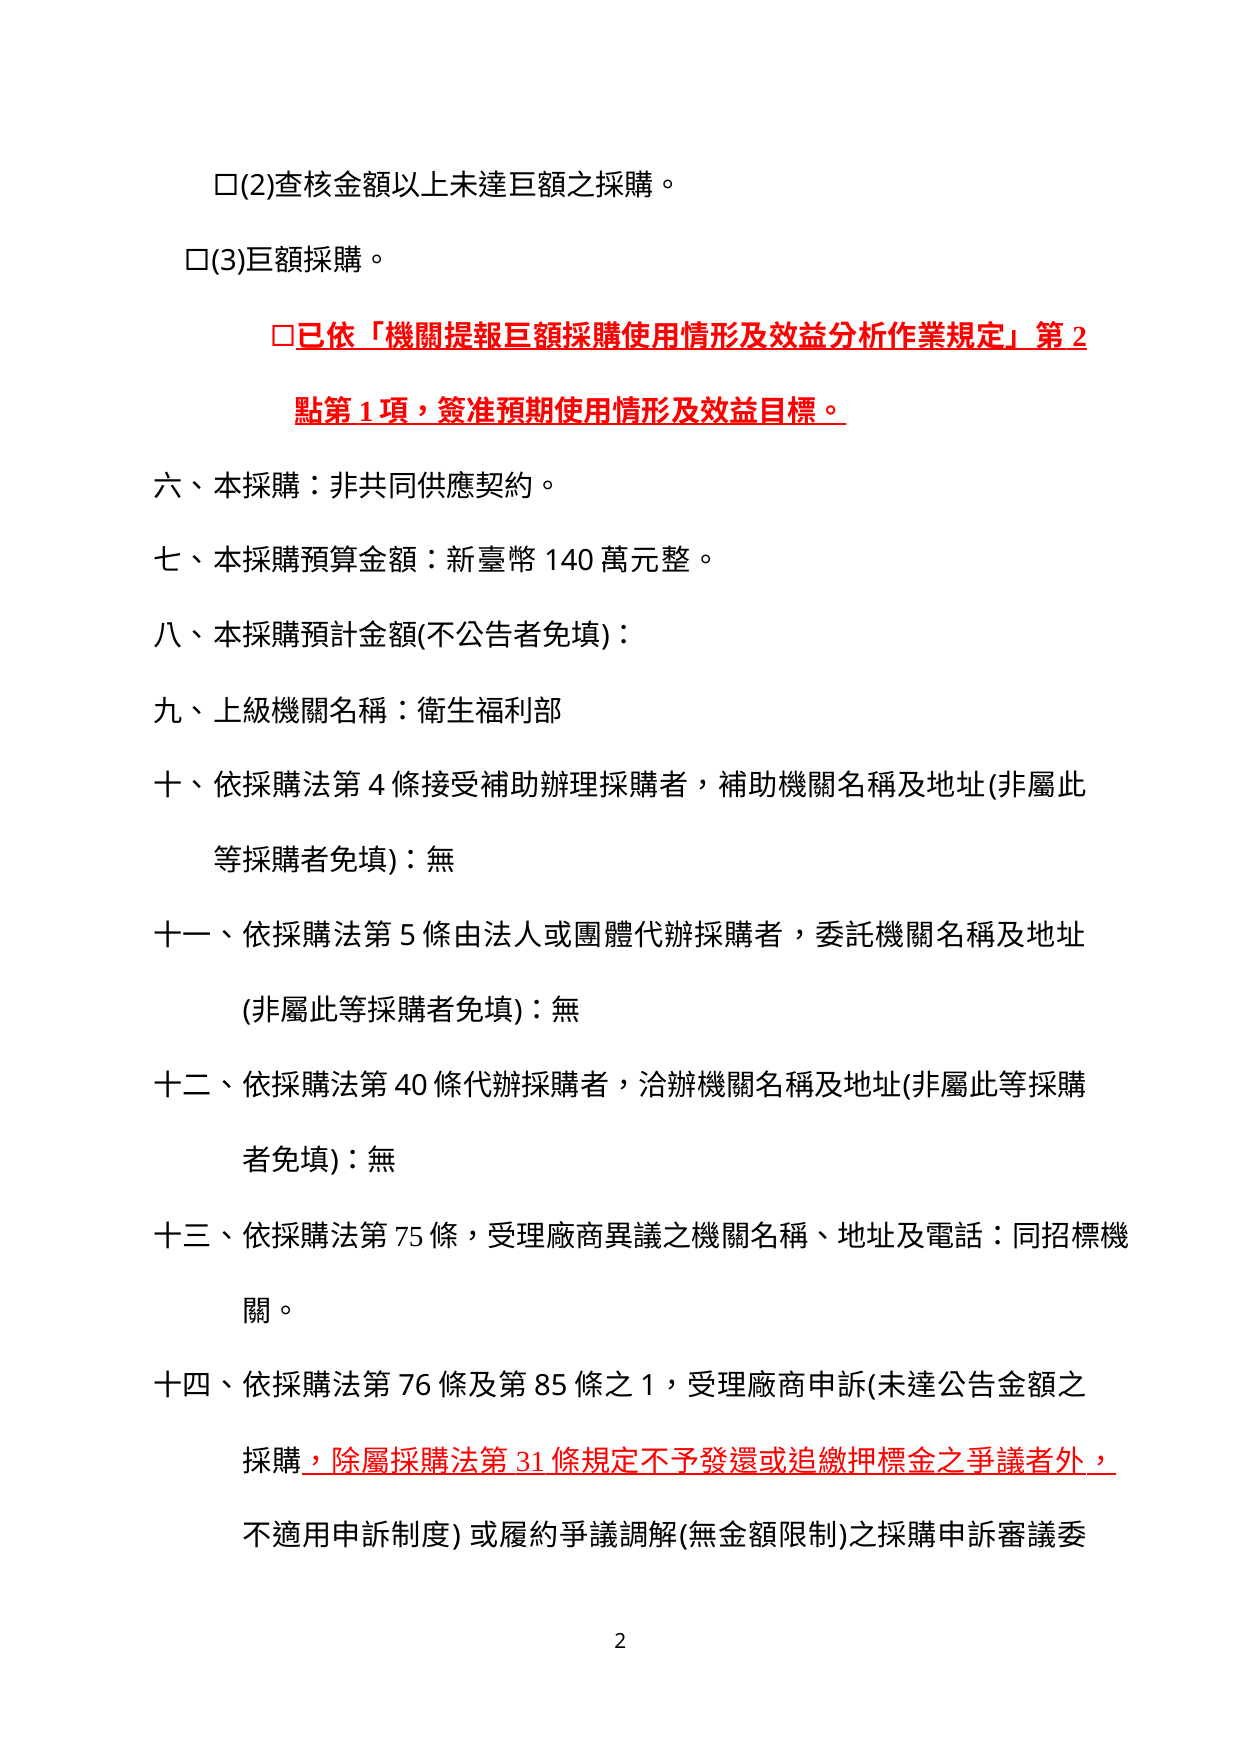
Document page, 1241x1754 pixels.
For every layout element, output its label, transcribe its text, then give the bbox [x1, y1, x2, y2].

text (2)查核金額以上未達巨額之採購。 [213, 146, 1087, 221]
list 依採購法第40條代辦採購者，洽辦機關名稱及地址(非屬此等採購者免填)：無 [153, 1046, 1087, 1196]
list 本採購預計金額(不公告者免填)： [153, 596, 1087, 671]
list 依採購法第5條由法人或團體代辦採購者，委託機關名稱及地址(非屬此等採購者免填)：無 [153, 896, 1087, 1046]
list 本採購預算金額：新臺幣140萬元整。 [153, 521, 1087, 596]
list 本採購：非共同供應契約。 [153, 446, 1087, 521]
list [153, 1346, 1087, 1571]
text 已依「機關提報巨額採購使用情形及效益分析作業規定」第2點第1項，簽准預期使用情形及效益目標。 [270, 296, 1087, 446]
text (3)巨額採購。 [153, 221, 1087, 296]
list 依採購法第75條，受理廠商異議之機關名稱、地址及電話：同招標機關。 [153, 1196, 1131, 1346]
list 依採購法第4條接受補助辦理採購者，補助機關名稱及地址(非屬此等採購者免填)：無 [153, 746, 1087, 896]
list 上級機關名稱：衛生福利部 [153, 671, 1087, 746]
